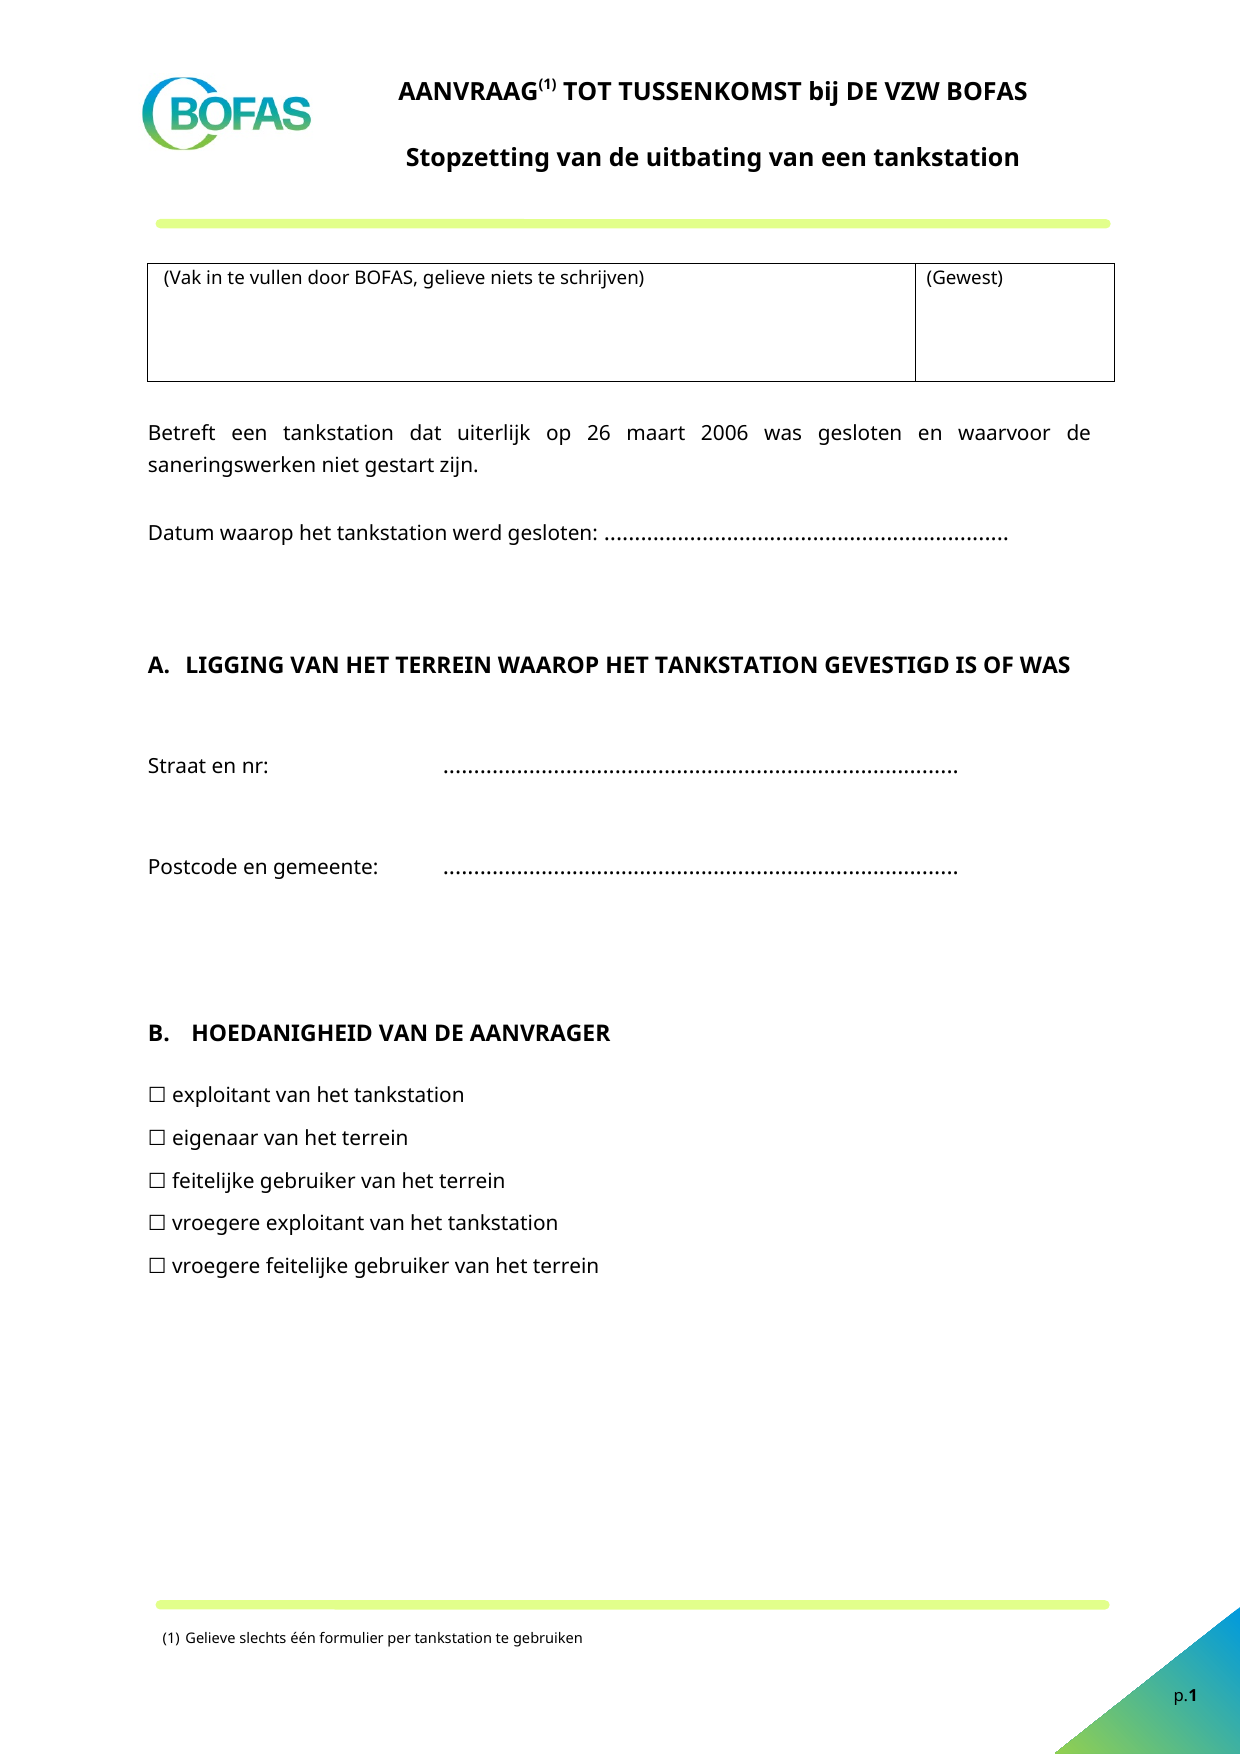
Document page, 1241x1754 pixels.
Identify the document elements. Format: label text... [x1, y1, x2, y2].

text feitelijke gebruiker van het terrein [148, 1166, 1092, 1194]
text Straat en nr: [148, 749, 1092, 780]
table_header (Vak in te vullen door BOFAS, gelieve niets te schrijven) [148, 264, 915, 381]
text Postcode en gemeente: [148, 850, 1092, 882]
text Datum waarop het tankstation werd gesloten: [148, 516, 1092, 547]
list LIGGING VAN HET TERREIN WAAROP HET TANKSTATION GEVESTIGD IS OF WAS [148, 649, 1092, 681]
text Betreft een tankstation dat uiterlijk op 26 maart 2006 was gesloten en waarvoor de saneringswerken niet gestart zijn. [148, 418, 1092, 479]
table_header (Gewest) [916, 264, 1114, 381]
text vroegere feitelijke gebruiker van het terrein [148, 1251, 1092, 1279]
text eigenaar van het terrein [148, 1123, 1092, 1152]
list HOEDANIGHEID VAN DE AANVRAGER [148, 1017, 1092, 1048]
text vroegere exploitant van het tankstation [148, 1208, 1092, 1237]
picture [138, 73, 314, 154]
text exploitant van het tankstation [148, 1081, 1092, 1109]
